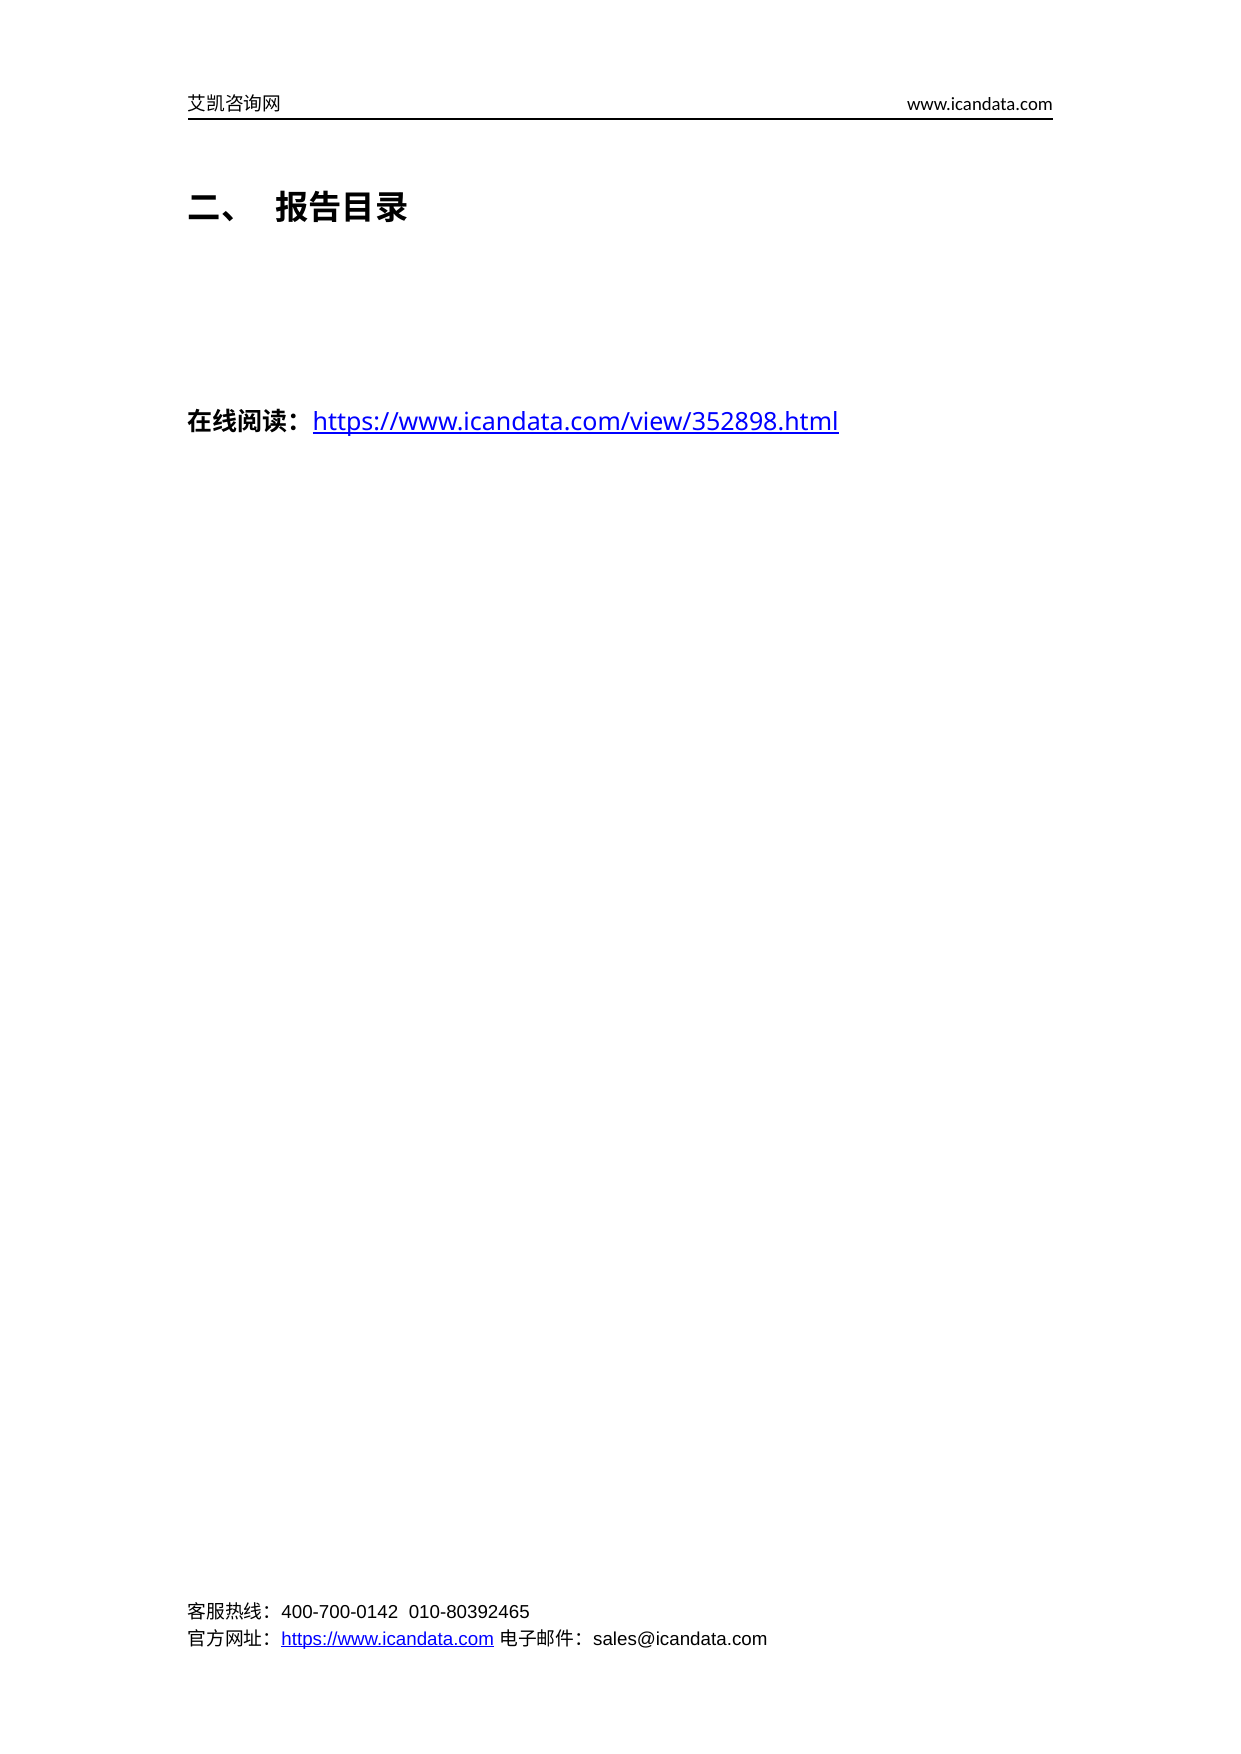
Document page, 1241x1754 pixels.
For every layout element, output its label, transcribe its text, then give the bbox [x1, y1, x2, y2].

text 在线阅读：https://www.icandata.com/view/352898.html [187, 387, 1053, 452]
subtitle 报告目录 [187, 172, 1053, 237]
